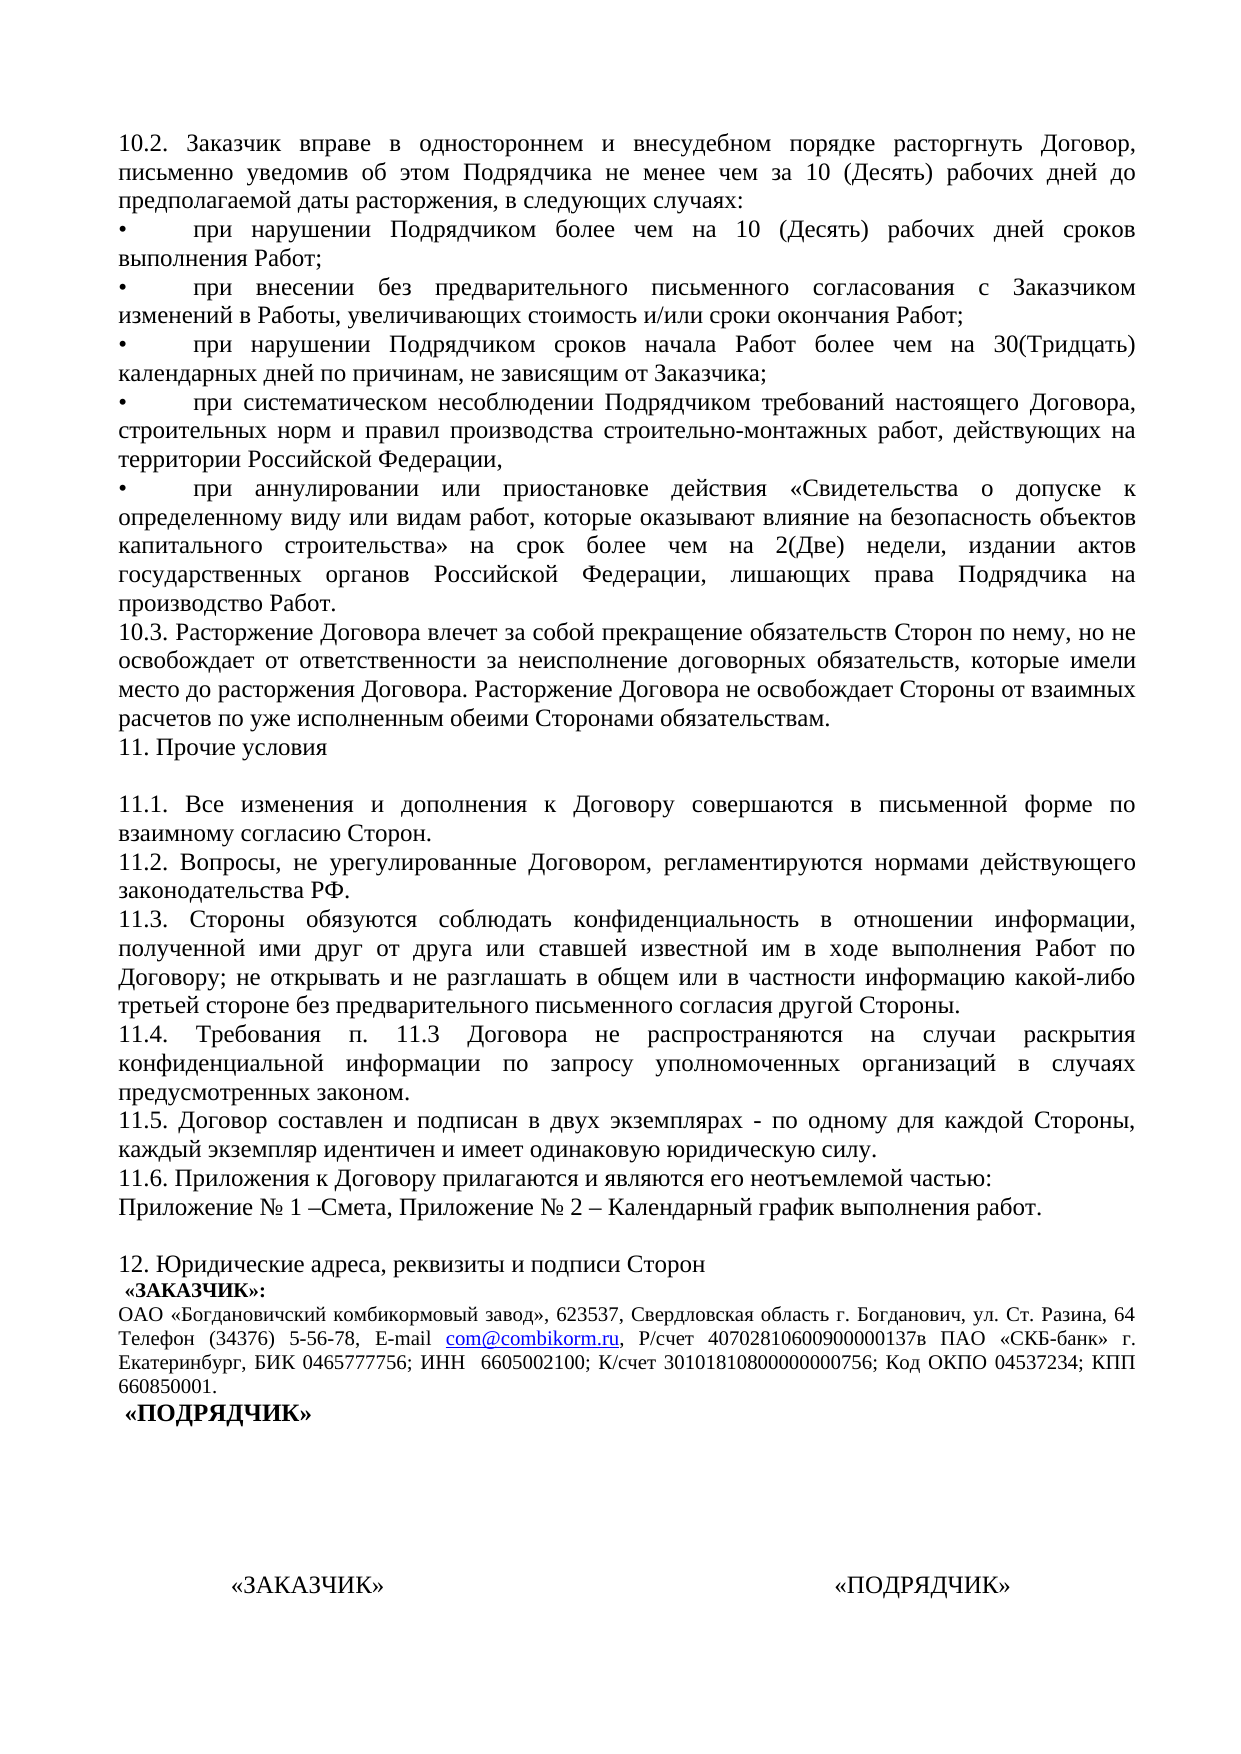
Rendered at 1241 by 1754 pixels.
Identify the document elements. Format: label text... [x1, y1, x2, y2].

text Приложение № 1 –Смета, Приложение № 2 – Календарный график выполнения работ. [118, 1192, 1137, 1220]
text 11.3. Стороны обязуются соблюдать конфиденциальность в отношении информации, полученной ими друг от друга или ставшей известной им в ходе выполнения Работ по Договору; не открывать и не разглашать в общем или в частности информацию какой-либо третьей стороне без предварительного письменного согласия другой Стороны. [118, 904, 1137, 1019]
text 10.3. Расторжение Договора влечет за собой прекращение обязательств Сторон по нему, но не освобождает от ответственности за неисполнение договорных обязательств, которые имели место до расторжения Договора. Расторжение Договора не освобождает Стороны от взаимных расчетов по уже исполненным обеими Сторонами обязательствам. [118, 617, 1137, 732]
text • при нарушении Подрядчиком сроков начала Работ более чем на 30(Тридцать) календарных дней по причинам, не зависящим от Заказчика; [118, 329, 1137, 387]
text 11.1. Все изменения и дополнения к Договору совершаются в письменной форме по взаимному согласию Сторон. [118, 789, 1137, 847]
text 12. Юридические адреса, реквизиты и подписи Сторон [118, 1249, 1137, 1278]
text 10.2. Заказчик вправе в одностороннем и внесудебном порядке расторгнуть Договор, письменно уведомив об этом Подрядчика не менее чем за 10 (Десять) рабочих дней до предполагаемой даты расторжения, в следующих случаях: [118, 128, 1137, 214]
text «ЗАКАЗЧИК»: [118, 1278, 1137, 1302]
text • при нарушении Подрядчиком более чем на 10 (Десять) рабочих дней сроков выполнения Работ; [118, 214, 1137, 272]
text • при аннулировании или приостановке действия «Свидетельства о допуске к определенному виду или видам работ, которые оказывают влияние на безопасность объектов капитального строительства» на срок более чем на 2(Две) недели, издании актов государственных органов Российской Федерации, лишающих права Подрядчика на производство Работ. [118, 473, 1137, 617]
text 11.5. Договор составлен и подписан в двух экземплярах - по одному для каждой Стороны, каждый экземпляр идентичен и имеет одинаковую юридическую силу. [118, 1105, 1137, 1163]
text 11.2. Вопросы, не урегулированные Договором, регламентируются нормами действующего законодательства РФ. [118, 847, 1137, 904]
text 11.6. Приложения к Договору прилагаются и являются его неотъемлемой частью: [118, 1163, 1137, 1192]
text • при внесении без предварительного письменного согласования с Заказчиком изменений в Работы, увеличивающих стоимость и/или сроки окончания Работ; [118, 272, 1137, 329]
text 11. Прочие условия [118, 732, 1137, 760]
text «ПОДРЯДЧИК» [118, 1398, 1137, 1427]
text «ЗАКАЗЧИК» «ПОДРЯДЧИК» [118, 1571, 1137, 1599]
text ОАО «Богдановичский комбикормовый завод», 623537, Свердловская область г. Богданович, ул. Ст. Разина, 64 Телефон (34376) 5-56-78, E-mail com@combikorm.ru, Р/счет 40702810600900000137в ПАО «СКБ-банк» г. Екатеринбург, БИК 0465777756; ИНН 6605002100; К/счет 30101810800000000756; Код ОКПО 04537234; КПП 660850001. [118, 1302, 1137, 1398]
text • при систематическом несоблюдении Подрядчиком требований настоящего Договора, строительных норм и правил производства строительно-монтажных работ, действующих на территории Российской Федерации, [118, 387, 1137, 473]
text 11.4. Требования п. 11.3 Договора не распространяются на случаи раскрытия конфиденциальной информации по запросу уполномоченных организаций в случаях предусмотренных законом. [118, 1019, 1137, 1105]
